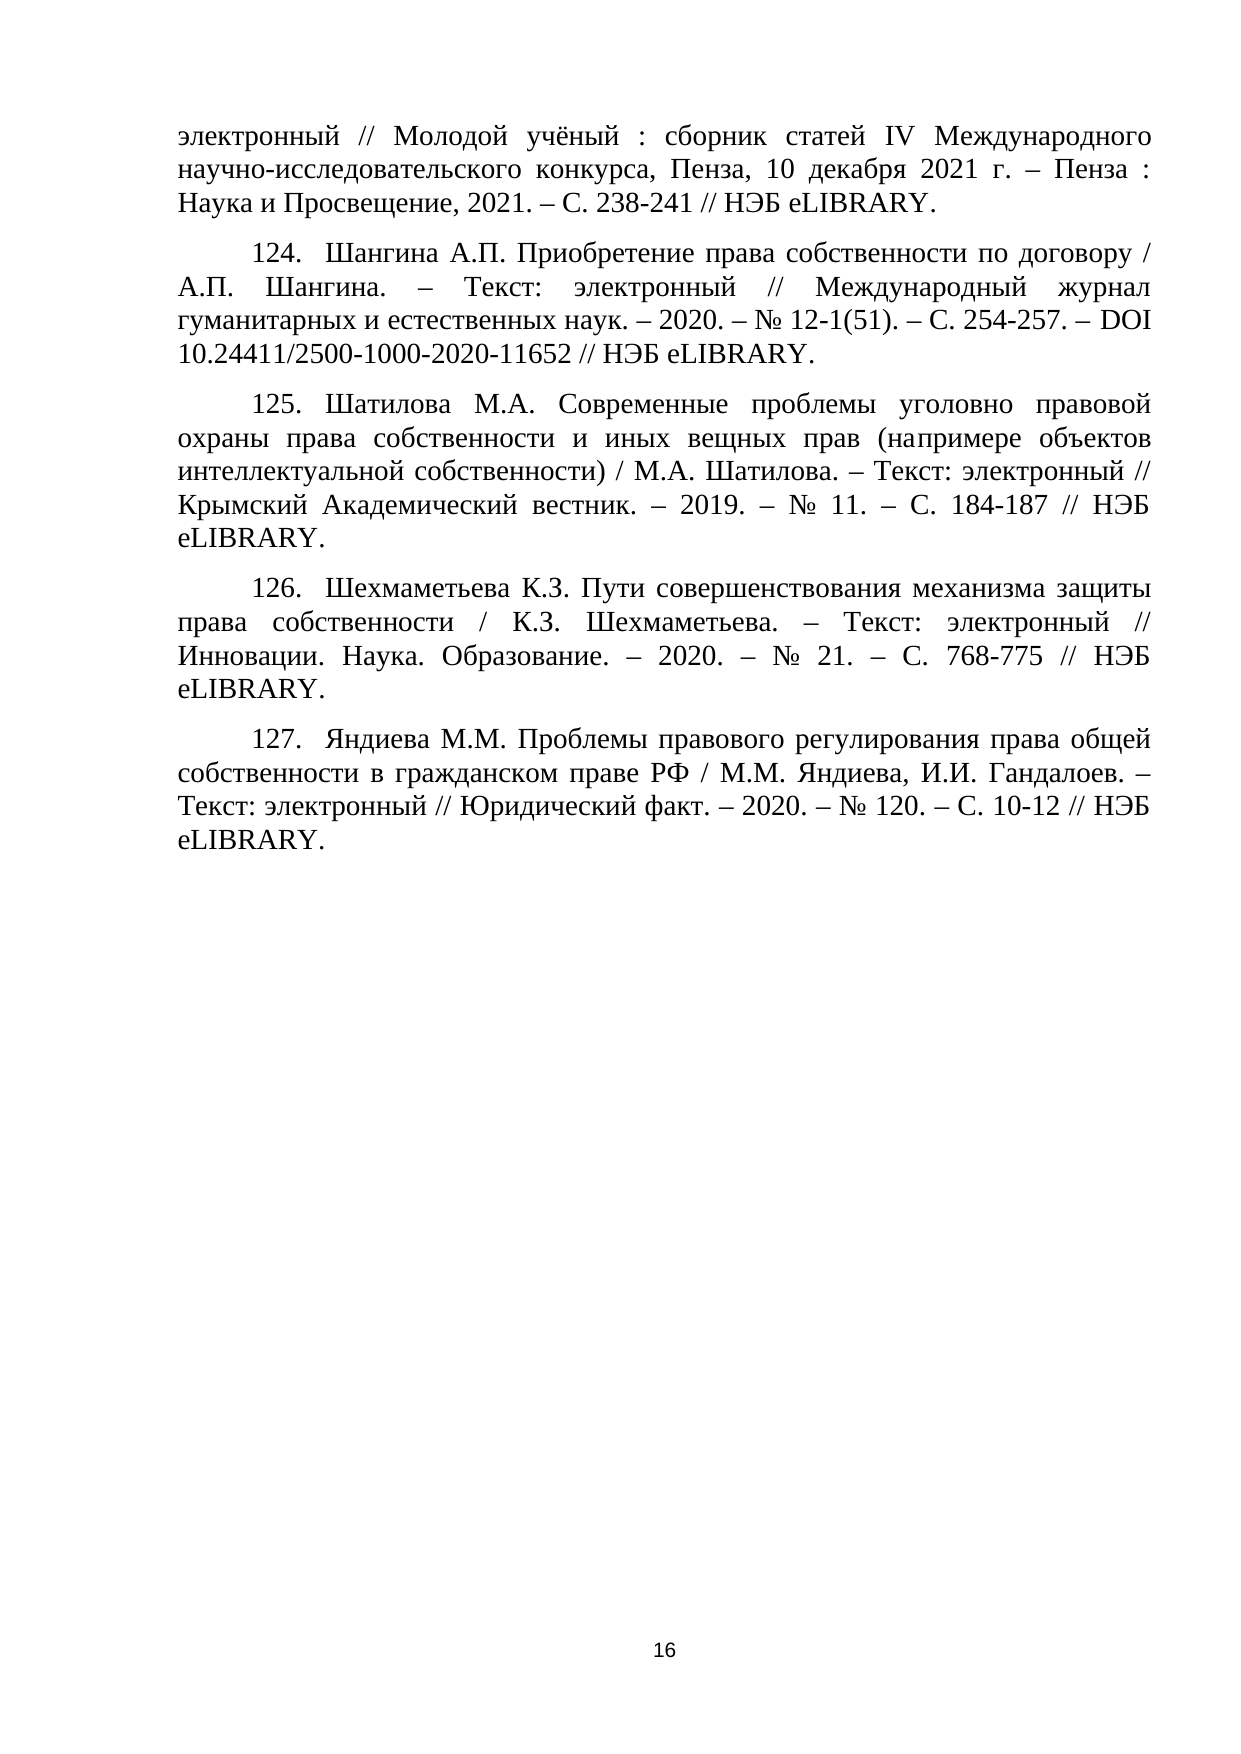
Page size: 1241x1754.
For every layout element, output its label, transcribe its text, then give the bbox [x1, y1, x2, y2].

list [177, 118, 1152, 219]
list Яндиева М.М. Проблемы правового регулирования права общей собственности в гражданском праве РФ / М.М. Яндиева, И.И. Гандалоев. – Текст: электронный // Юридический факт. – 2020. – № 120. – С. 10-12 // НЭБ eLIBRARY. [177, 721, 1152, 856]
list Шехмаметьева К.З. Пути совершенствования механизма защиты права собственности / К.З. Шехмаметьева. – Текст: электронный // Инновации. Наука. Образование. – 2020. – № 21. – С. 768-775 // НЭБ eLIBRARY. [177, 571, 1152, 705]
list Шангина А.П. Приобретение права собственности по договору / А.П. Шангина. – Текст: электронный // Международный журнал гуманитарных и естественных наук. – 2020. – № 12-1(51). – С. 254-257. – DOI 10.24411/2500-1000-2020-11652 // НЭБ eLIBRARY. [177, 235, 1152, 369]
list Шатилова М.А. Современные проблемы уголовно правовой охраны права собственности и иных вещных прав (напримере объектов интеллектуальной собственности) / М.А. Шатилова. – Текст: электронный // Крымский Академический вестник. – 2019. – № 11. – С. 184-187 // НЭБ eLIBRARY. [177, 386, 1152, 554]
